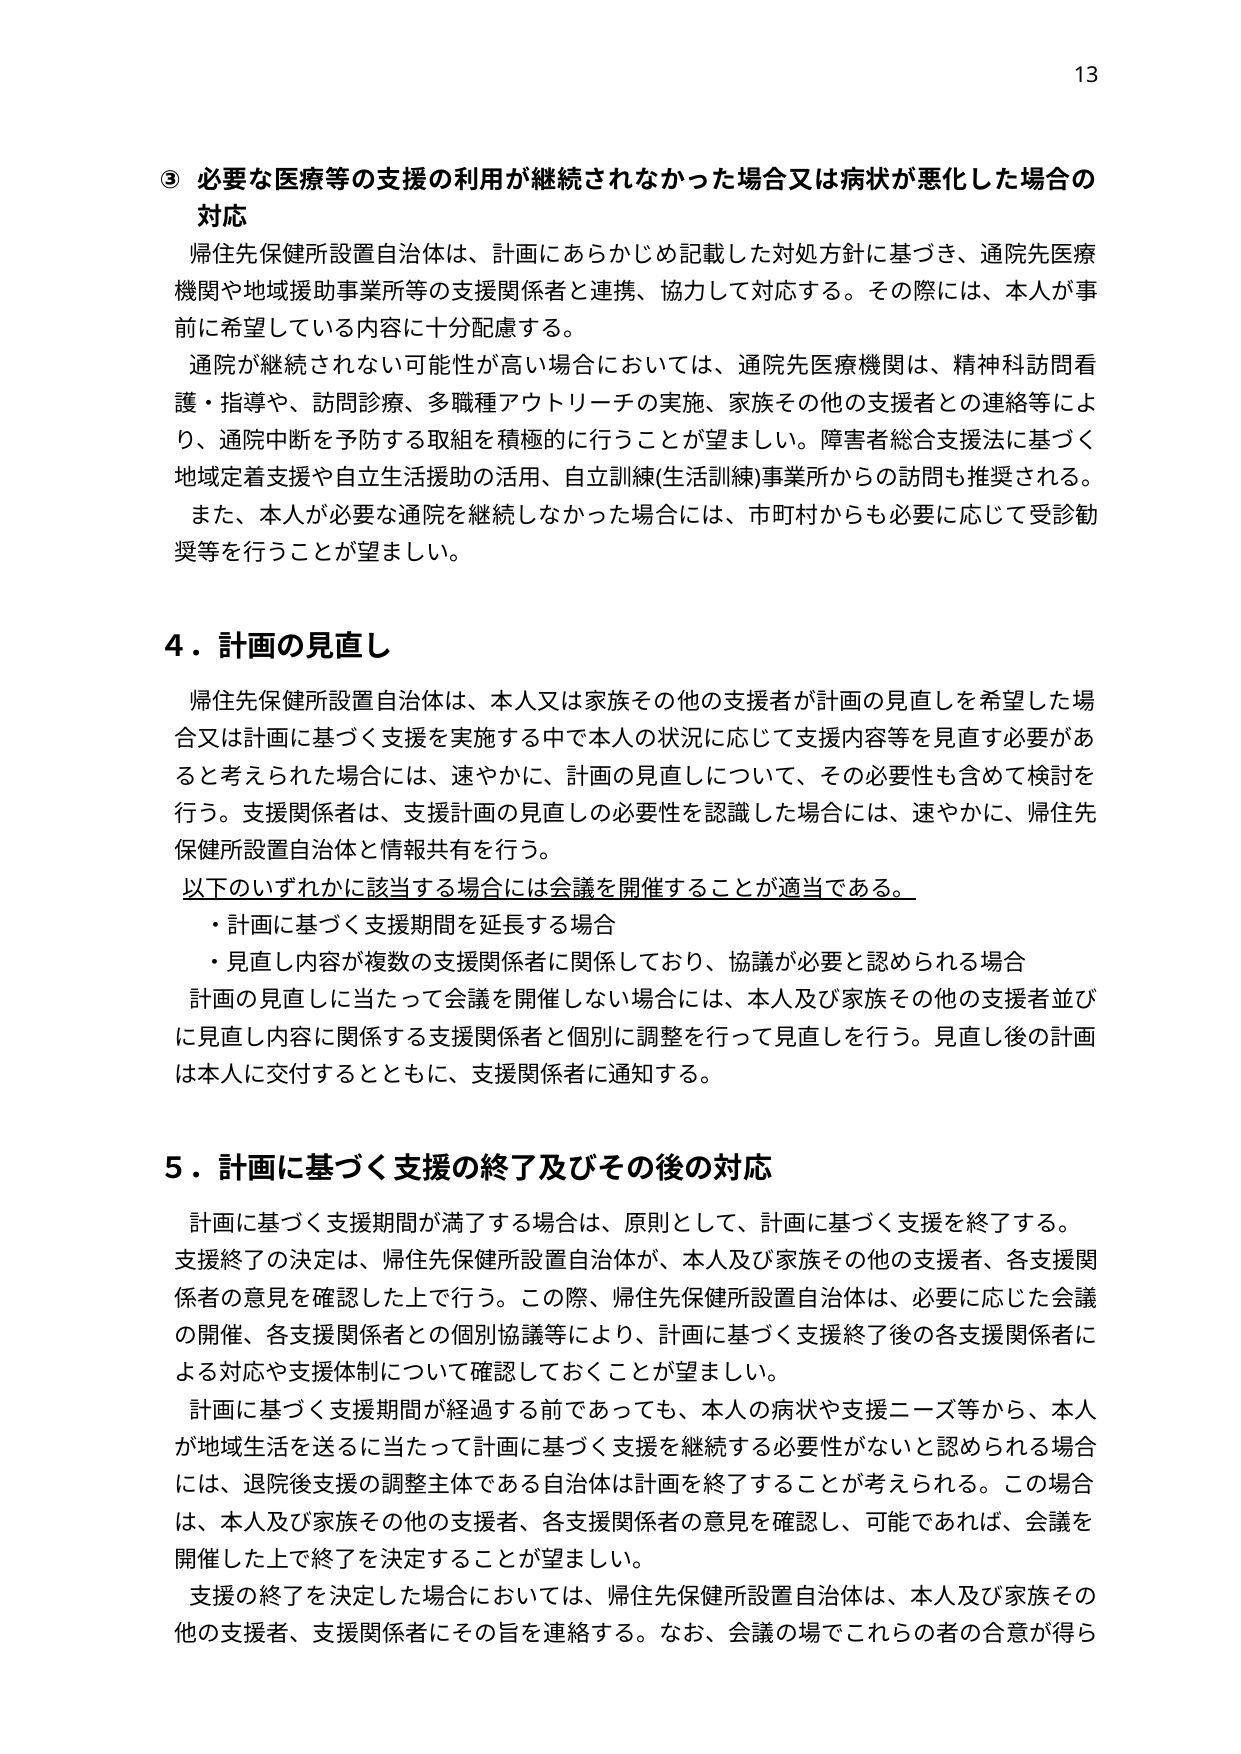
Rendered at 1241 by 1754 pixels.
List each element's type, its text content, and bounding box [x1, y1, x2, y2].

text 計画の見直しに当たって会議を開催しない場合には、本人及び家族その他の支援者並びに見直し内容に関係する支援関係者と個別に調整を行って見直しを行う。見直し後の計画は本人に交付するとともに、支援関係者に通知する。 [174, 979, 1098, 1091]
text ５．計画に基づく支援の終了及びその後の対応 [159, 1128, 1098, 1203]
text 帰住先保健所設置自治体は、本人又は家族その他の支援者が計画の見直しを希望した場合又は計画に基づく支援を実施する中で本人の状況に応じて支援内容等を見直す必要があると考えられた場合には、速やかに、計画の見直しについて、その必要性も含めて検討を行う。支援関係者は、支援計画の見直しの必要性を認識した場合には、速やかに、帰住先保健所設置自治体と情報共有を行う。 [174, 681, 1098, 867]
text 計画に基づく支援期間が経過する前であっても、本人の病状や支援ニーズ等から、本人が地域生活を送るに当たって計画に基づく支援を継続する必要性がないと認められる場合には、退院後支援の調整主体である自治体は計画を終了することが考えられる。この場合は、本人及び家族その他の支援者、各支援関係者の意見を確認し、可能であれば、会議を開催した上で終了を決定することが望ましい。 [174, 1389, 1098, 1576]
text 計画に基づく支援期間が満了する場合は、原則として、計画に基づく支援を終了する。 支援終了の決定は、帰住先保健所設置自治体が、本人及び家族その他の支援者、各支援関係者の意見を確認した上で行う。この際、帰住先保健所設置自治体は、必要に応じた会議の開催、各支援関係者との個別協議等により、計画に基づく支援終了後の各支援関係者による対応や支援体制について確認しておくことが望ましい。 [174, 1203, 1098, 1389]
text また、本人が必要な通院を継続しなかった場合には、市町村からも必要に応じて受診勧奨等を行うことが望ましい。 [174, 494, 1098, 569]
text 以下のいずれかに該当する場合には会議を開催することが適当である。 [159, 867, 1098, 905]
text ・見直し内容が複数の支援関係者に関係しており、協議が必要と認められる場合 [159, 942, 1098, 979]
text ・計画に基づく支援期間を延長する場合 [159, 905, 1098, 942]
text ４．計画の見直し [159, 606, 1098, 681]
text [174, 1576, 1098, 1651]
text 帰住先保健所設置自治体は、計画にあらかじめ記載した対処方針に基づき、通院先医療機関や地域援助事業所等の支援関係者と連携、協力して対応する。その際には、本人が事前に希望している内容に十分配慮する。 [174, 233, 1098, 345]
list 必要な医療等の支援の利用が継続されなかった場合又は病状が悪化した場合の対応 [159, 159, 1098, 233]
text 通院が継続されない可能性が高い場合においては、通院先医療機関は、精神科訪問看護・指導や、訪問診療、多職種アウトリーチの実施、家族その他の支援者との連絡等により、通院中断を予防する取組を積極的に行うことが望ましい。障害者総合支援法に基づく地域定着支援や自立生活援助の活用、自立訓練(生活訓練)事業所からの訪問も推奨される。 [174, 345, 1098, 494]
